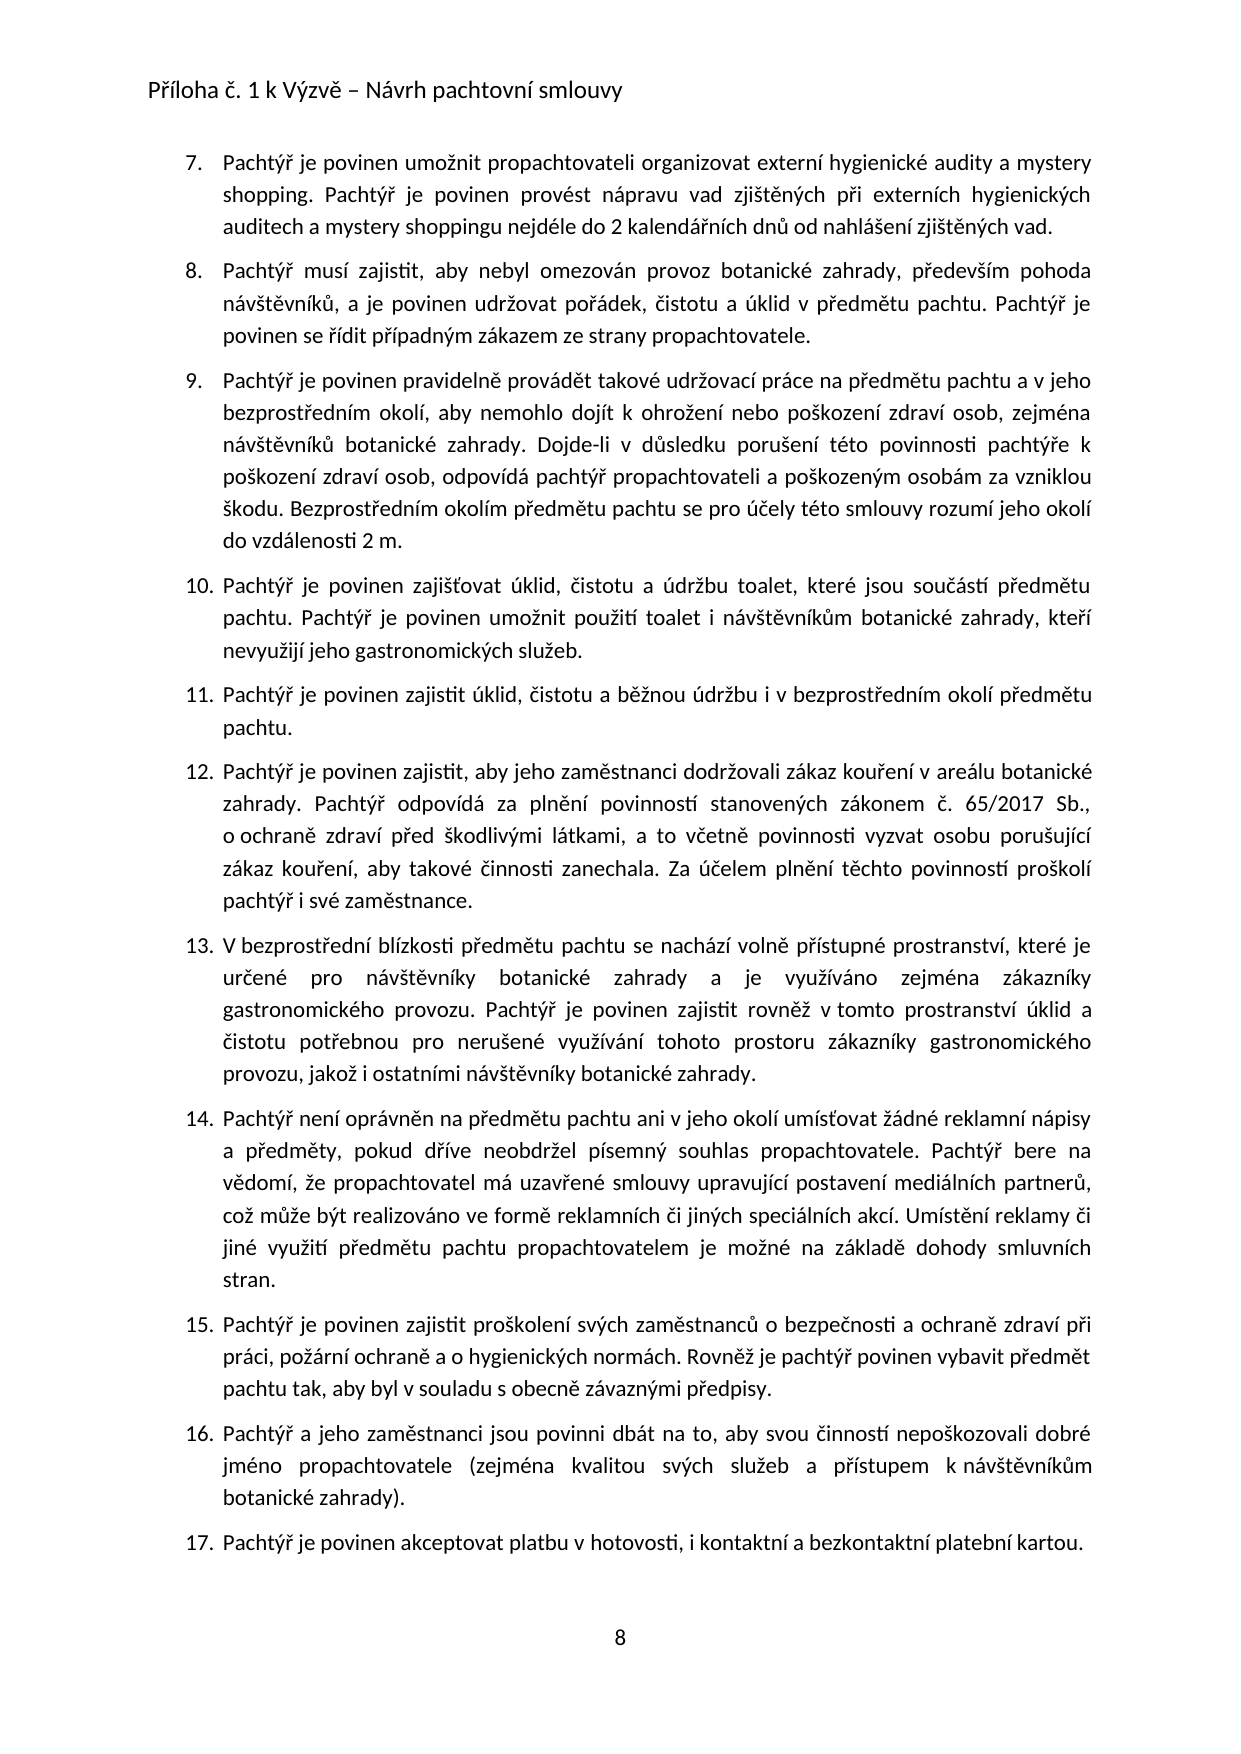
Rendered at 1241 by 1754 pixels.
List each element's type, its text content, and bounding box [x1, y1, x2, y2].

list Pachtýř je povinen zajistit úklid, čistotu a běžnou údržbu i v bezprostředním okolí předmětu pachtu. [185, 680, 1093, 741]
list Pachtýř musí zajistit, aby nebyl omezován provoz botanické zahrady, především pohoda návštěvníků, a je povinen udržovat pořádek, čistotu a úklid v předmětu pachtu. Pachtýř je povinen se řídit případným zákazem ze strany propachtovatele. [185, 257, 1093, 349]
list V bezprostřední blízkosti předmětu pachtu se nachází volně přístupné prostranství, které je určené pro návštěvníky botanické zahrady a je využíváno zejména zákazníky gastronomického provozu. Pachtýř je povinen zajistit rovněž v tomto prostranství úklid a čistotu potřebnou pro nerušené využívání tohoto prostoru zákazníky gastronomického provozu, jakož i ostatními návštěvníky botanické zahrady. [185, 931, 1093, 1087]
list Pachtýř je povinen akceptovat platbu v hotovosti, i kontaktní a bezkontaktní platební kartou. [185, 1528, 1093, 1556]
list Pachtýř a jeho zaměstnanci jsou povinni dbát na to, aby svou činností nepoškozovali dobré jméno propachtovatele (zejména kvalitou svých služeb a přístupem k návštěvníkům botanické zahrady). [185, 1419, 1093, 1511]
list Pachtýř není oprávněn na předmětu pachtu ani v jeho okolí umísťovat žádné reklamní nápisy a předměty, pokud dříve neobdržel písemný souhlas propachtovatele. Pachtýř bere na vědomí, že propachtovatel má uzavřené smlouvy upravující postavení mediálních partnerů, což může být realizováno ve formě reklamních či jiných speciálních akcí. Umístění reklamy či jiné využití předmětu pachtu propachtovatelem je možné na základě dohody smluvních stran. [185, 1104, 1093, 1293]
list Pachtýř je povinen zajistit, aby jeho zaměstnanci dodržovali zákaz kouření v areálu botanické zahrady. Pachtýř odpovídá za plnění povinností stanovených zákonem č. 65/2017 Sb., o ochraně zdraví před škodlivými látkami, a to včetně povinnosti vyzvat osobu porušující zákaz kouření, aby takové činnosti zanechala. Za účelem plnění těchto povinností proškolí pachtýř i své zaměstnance. [185, 757, 1093, 914]
list Pachtýř je povinen umožnit propachtovateli organizovat externí hygienické audity a mystery shopping. Pachtýř je povinen provést nápravu vad zjištěných při externích hygienických auditech a mystery shoppingu nejdéle do 2 kalendářních dnů od nahlášení zjištěných vad. [185, 148, 1093, 240]
list Pachtýř je povinen pravidelně provádět takové udržovací práce na předmětu pachtu a v jeho bezprostředním okolí, aby nemohlo dojít k ohrožení nebo poškození zdraví osob, zejména návštěvníků botanické zahrady. Dojde-li v důsledku porušení této povinnosti pachtýře k poškození zdraví osob, odpovídá pachtýř propachtovateli a poškozeným osobám za vzniklou škodu. Bezprostředním okolím předmětu pachtu se pro účely této smlouvy rozumí jeho okolí do vzdálenosti 2 m. [185, 366, 1093, 555]
list Pachtýř je povinen zajistit proškolení svých zaměstnanců o bezpečnosti a ochraně zdraví při práci, požární ochraně a o hygienických normách. Rovněž je pachtýř povinen vybavit předmět pachtu tak, aby byl v souladu s obecně závaznými předpisy. [185, 1310, 1093, 1402]
list Pachtýř je povinen zajišťovat úklid, čistotu a údržbu toalet, které jsou součástí předmětu pachtu. Pachtýř je povinen umožnit použití toalet i návštěvníkům botanické zahrady, kteří nevyužijí jeho gastronomických služeb. [185, 571, 1093, 664]
